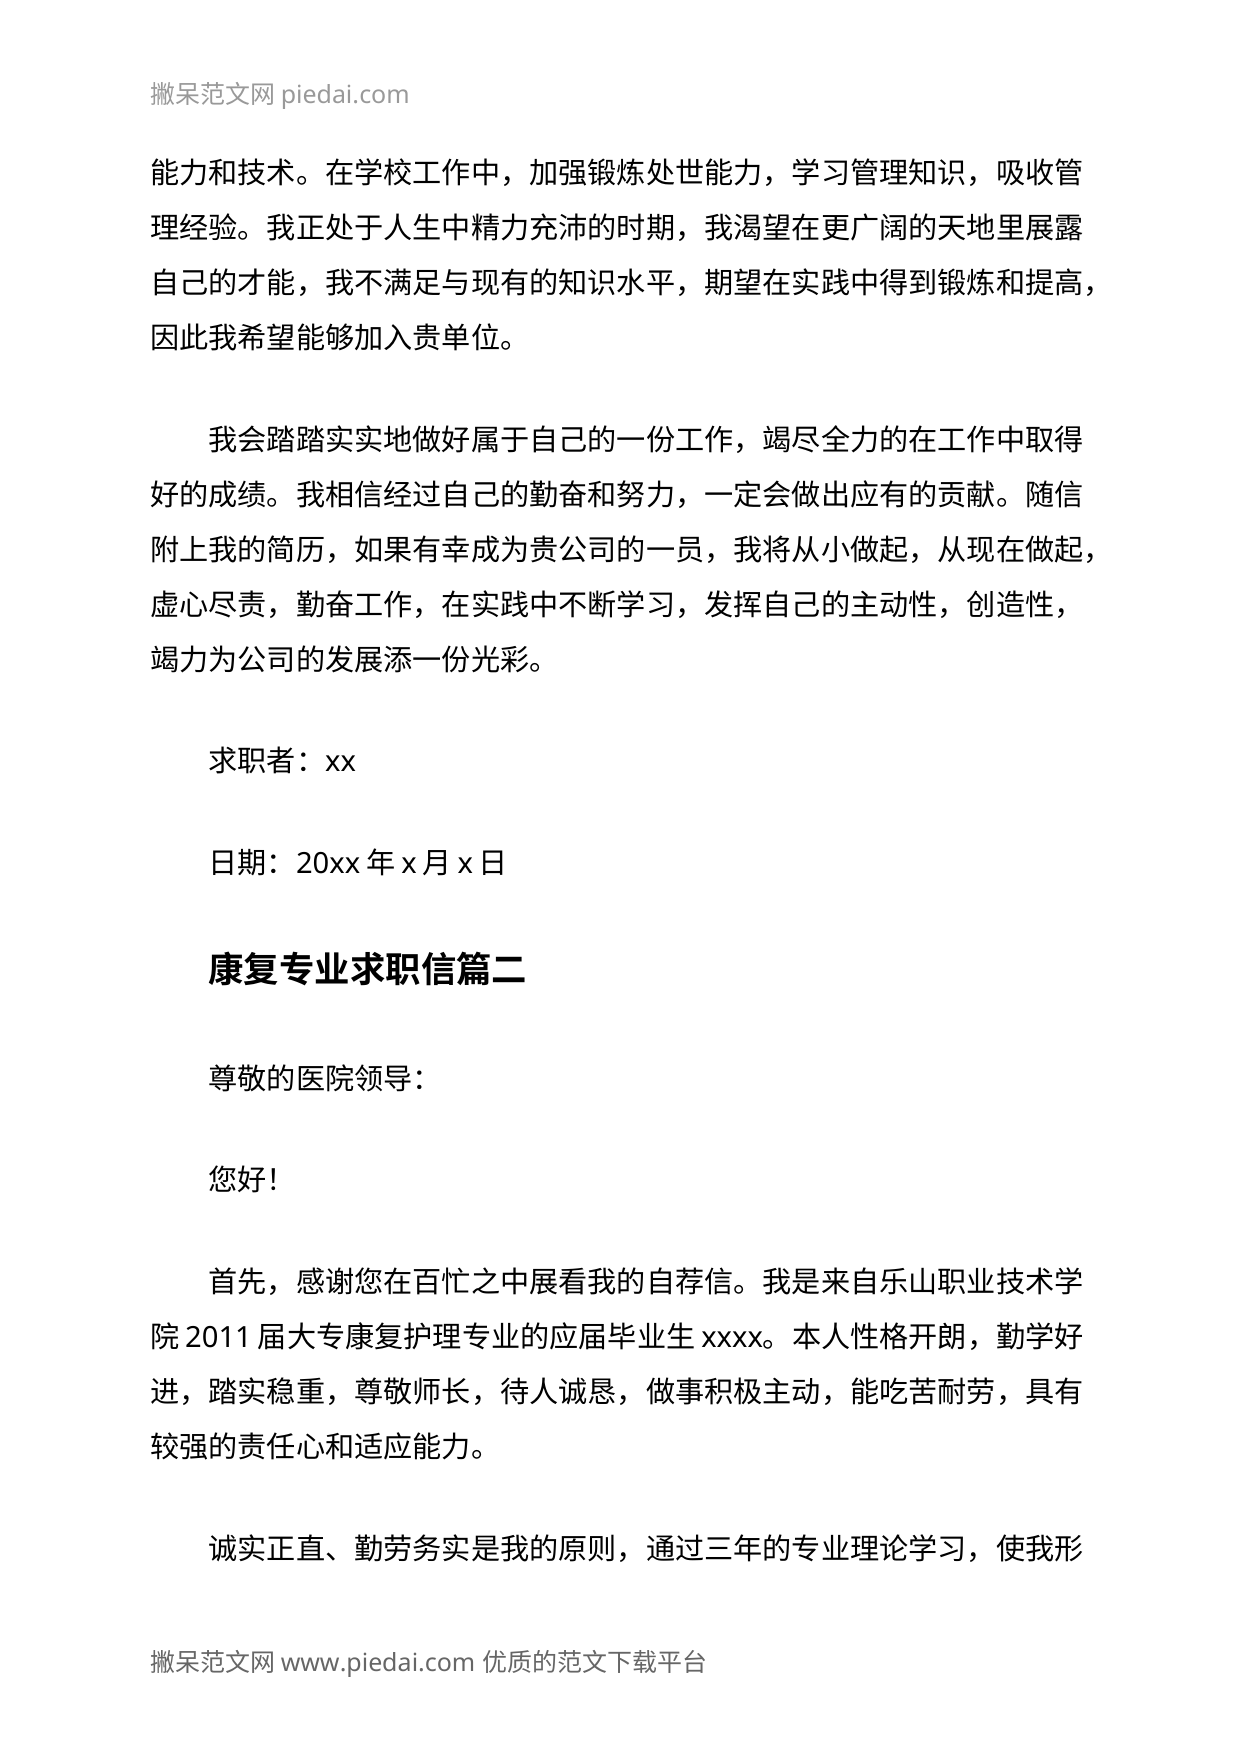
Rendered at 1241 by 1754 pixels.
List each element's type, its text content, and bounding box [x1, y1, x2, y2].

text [150, 1525, 1090, 1568]
text 我会踏踏实实地做好属于自己的一份工作，竭尽全力的在工作中取得好的成绩。我相信经过自己的勤奋和努力，一定会做出应有的贡献。随信附上我的简历，如果有幸成为贵公司的一员，我将从小做起，从现在做起，虚心尽责，勤奋工作，在实践中不断学习，发挥自己的主动性，创造性，竭力为公司的发展添一份光彩。 [150, 416, 1090, 678]
text 尊敬的医院领导： [150, 1055, 1090, 1097]
text 康复专业求职信篇二 [150, 942, 1090, 993]
text 日期：20xx年x月x日 [150, 840, 1090, 882]
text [150, 150, 1090, 357]
text 您好！ [150, 1157, 1090, 1199]
text 求职者：xx [150, 738, 1090, 780]
text 首先，感谢您在百忙之中展看我的自荐信。我是来自乐山职业技术学院2011届大专康复护理专业的应届毕业生xxxx。本人性格开朗，勤学好进，踏实稳重，尊敬师长，待人诚恳，做事积极主动，能吃苦耐劳，具有较强的责任心和适应能力。 [150, 1259, 1090, 1466]
